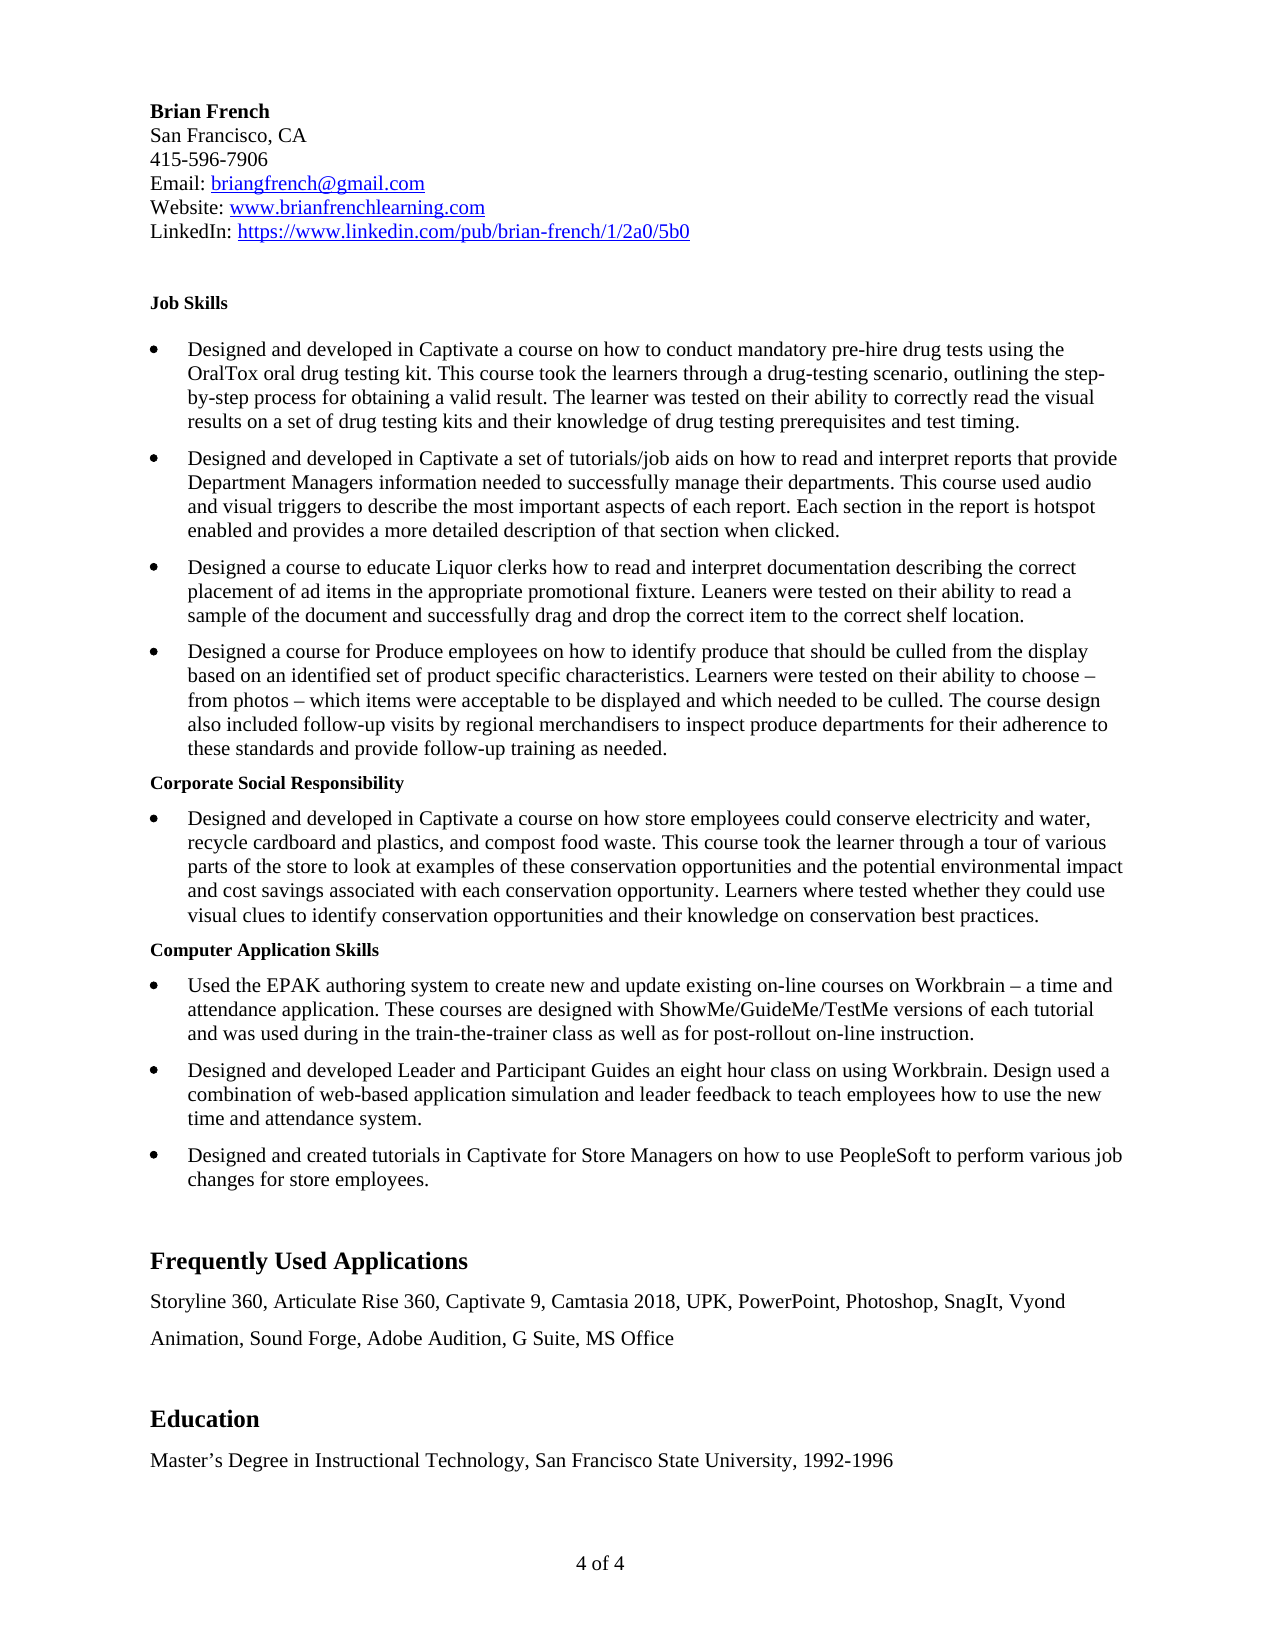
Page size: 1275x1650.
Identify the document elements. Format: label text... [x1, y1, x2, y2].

list Designed and developed in Captivate a course on how to conduct mandatory pre-hire drug tests using the OralTox oral drug testing kit. This course took the learners through a drug-testing scenario, outlining the step-by-step process for obtaining a valid result. The learner was tested on their ability to correctly read the visual results on a set of drug testing kits and their knowledge of drug testing prerequisites and test timing. [150, 337, 1125, 433]
list Used the EPAK authoring system to create new and update existing on-line courses on Workbrain – a time and attendance application. These courses are designed with ShowMe/GuideMe/TestMe versions of each tutorial and was used during in the train-the-trainer class as well as for post-rollout on-line instruction. [150, 973, 1125, 1045]
text Education [150, 1404, 1125, 1433]
list Designed and developed in Captivate a set of tutorials/job aids on how to read and interpret reports that provide Department Managers information needed to successfully manage their departments. This course used audio and visual triggers to describe the most important aspects of each report. Each section in the report is hotspot enabled and provides a more detailed description of that section when clicked. [150, 446, 1125, 542]
list Designed a course to educate Liquor clerks how to read and interpret documentation describing the correct placement of ad items in the appropriate promotional fixture. Leaners were tested on their ability to read a sample of the document and successfully drag and drop the correct item to the correct shelf location. [150, 555, 1125, 627]
text Corporate Social Responsibility [150, 772, 1125, 794]
text Computer Application Skills [150, 939, 1125, 961]
text Storyline 360, Articulate Rise 360, Captivate 9, Camtasia 2018, UPK, PowerPoint, Photoshop, SnagIt, Vyond Animation, Sound Forge, Adobe Audition, G Suite, MS Office [150, 1289, 1125, 1349]
list Designed and developed in Captivate a course on how store employees could conserve electricity and water, recycle cardboard and plastics, and compost food waste. This course took the learner through a tour of various parts of the store to look at examples of these conservation opportunities and the potential environmental impact and cost savings associated with each conservation opportunity. Learners where tested whether they could use visual clues to identify conservation opportunities and their knowledge on conservation best practices. [150, 806, 1125, 927]
list Designed a course for Produce employees on how to identify produce that should be culled from the display based on an identified set of product specific characteristics. Learners were tested on their ability to choose –from photos – which items were acceptable to be displayed and which needed to be culled. The course design also included follow-up visits by regional merchandisers to inspect produce departments for their adherence to these standards and provide follow-up training as needed. [150, 639, 1125, 760]
text Job Skills [150, 292, 1125, 313]
text Master’s Degree in Instructional Technology, San Francisco State University, 1992-1996 [150, 1448, 1125, 1472]
list Designed and developed Leader and Participant Guides an eight hour class on using Workbrain. Design used a combination of web-based application simulation and leader feedback to teach employees how to use the new time and attendance system. [150, 1058, 1125, 1130]
text Frequently Used Applications [150, 1246, 1125, 1275]
list Designed and created tutorials in Captivate for Store Managers on how to use PeopleSoft to perform various job changes for store employees. [150, 1142, 1125, 1191]
